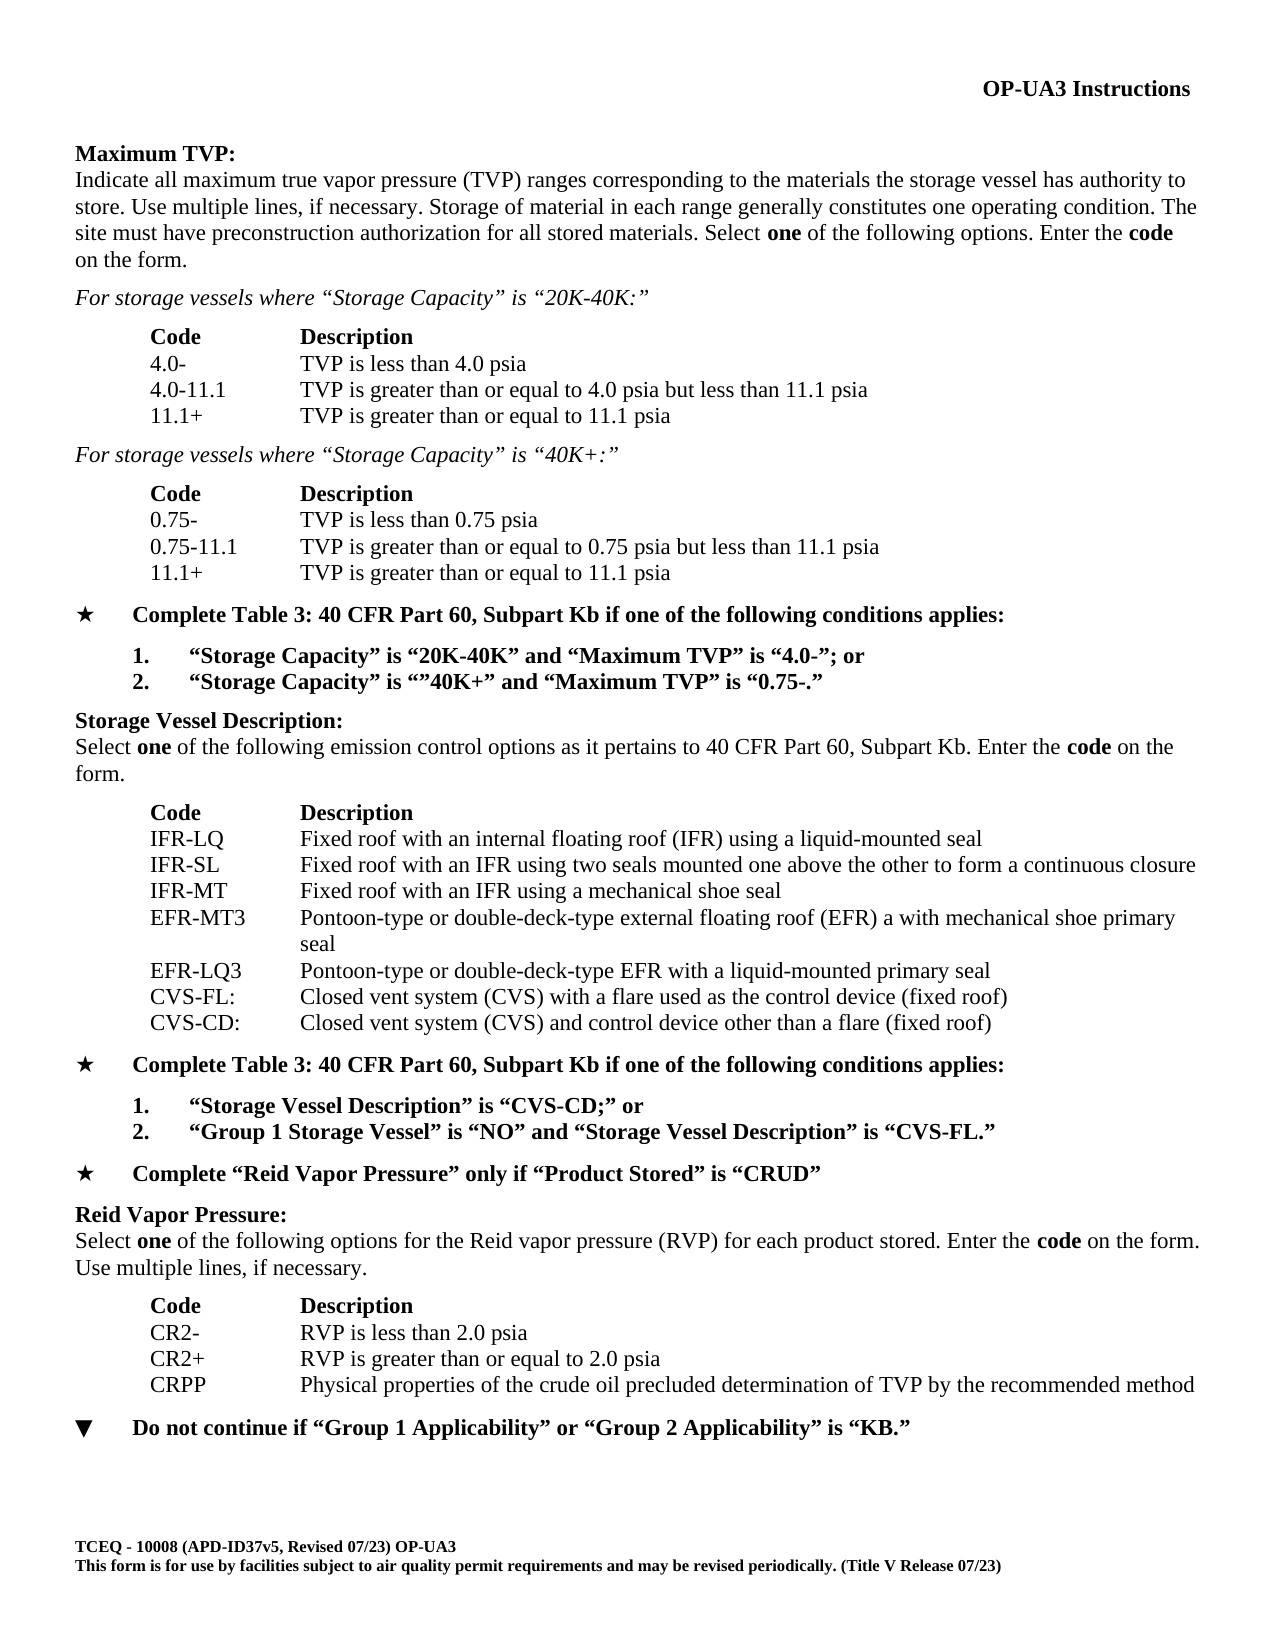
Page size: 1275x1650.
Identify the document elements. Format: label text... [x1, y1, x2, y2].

text For storage vessels where “Storage Capacity” is “20K-40K:” [75, 284, 1200, 311]
text Code Description [150, 480, 1200, 506]
text Code Description [150, 323, 1200, 350]
list 11.1+ TVP is greater than or equal to 11.1 psia [150, 559, 1200, 586]
list 0.75- TVP is less than 0.75 psia [150, 506, 1200, 533]
list CR2+ RVP is greater than or equal to 2.0 psia [150, 1345, 1200, 1372]
list CR2- RVP is less than 2.0 psia [150, 1319, 1200, 1345]
text 11.1+ TVP is greater than or equal to 11.1 psia [150, 402, 1200, 429]
text Code Description [150, 798, 1200, 825]
list “Storage Capacity” is “20K-40K” and “Maximum TVP” is “4.0-”; or [132, 642, 1200, 668]
list “Storage Vessel Description” is “CVS-CD;” or [132, 1092, 1200, 1118]
list CVS-FL: Closed vent system (CVS) with a flare used as the control device (fixed roof) [150, 983, 1200, 1009]
text Storage Vessel Description: [75, 707, 1200, 733]
text Reid Vapor Pressure: [75, 1201, 1200, 1227]
text 4.0- TVP is less than 4.0 psia [150, 350, 1200, 376]
text Code Description [150, 1292, 1200, 1319]
list CRPP Physical properties of the crude oil precluded determination of TVP by the recommended method [150, 1372, 1200, 1398]
text Do not continue if “Group 1 Applicability” or “Group 2 Applicability” is “KB.” [75, 1410, 1200, 1442]
text 4.0-11.1 TVP is greater than or equal to 4.0 psia but less than 11.1 psia [150, 376, 1200, 402]
list 0.75-11.1 TVP is greater than or equal to 0.75 psia but less than 11.1 psia [150, 533, 1200, 559]
text Indicate all maximum true vapor pressure (TVP) ranges corresponding to the materials the storage vessel has authority to store. Use multiple lines, if necessary. Storage of material in each range generally constitutes one operating condition. The site must have preconstruction authorization for all stored materials. Select one of the following options. Enter the code on the form. [75, 167, 1200, 272]
text For storage vessels where “Storage Capacity” is “40K+:” [75, 441, 1200, 468]
text Select one of the following options for the Reid vapor pressure (RVP) for each product stored. Enter the code on the form. Use multiple lines, if necessary. [75, 1227, 1200, 1280]
list EFR-LQ3 Pontoon-type or double-deck-type EFR with a liquid-mounted primary seal [150, 957, 1200, 983]
list Maximum TVP: [75, 140, 1200, 167]
list “Storage Capacity” is “”40K+” and “Maximum TVP” is “0.75-.” [132, 668, 1200, 694]
text Complete “Reid Vapor Pressure” only if “Product Stored” is “CRUD” [75, 1157, 1200, 1188]
list EFR-MT3 Pontoon-type or double-deck-type external floating roof (EFR) a with mechanical shoe primary seal [150, 904, 1200, 957]
text Complete Table 3: 40 CFR Part 60, Subpart Kb if one of the following conditions applies: [75, 598, 1200, 629]
list CVS-CD: Closed vent system (CVS) and control device other than a flare (fixed roof) [150, 1009, 1200, 1036]
list IFR-LQ Fixed roof with an internal floating roof (IFR) using a liquid-mounted seal [150, 825, 1200, 851]
list IFR-MT Fixed roof with an IFR using a mechanical shoe seal [150, 878, 1200, 904]
list “Group 1 Storage Vessel” is “NO” and “Storage Vessel Description” is “CVS-FL.” [132, 1118, 1200, 1145]
text Select one of the following emission control options as it pertains to 40 CFR Part 60, Subpart Kb. Enter the code on the form. [75, 733, 1200, 786]
list IFR-SL Fixed roof with an IFR using two seals mounted one above the other to form a continuous closure [150, 851, 1200, 878]
text Complete Table 3: 40 CFR Part 60, Subpart Kb if one of the following conditions applies: [75, 1048, 1200, 1079]
